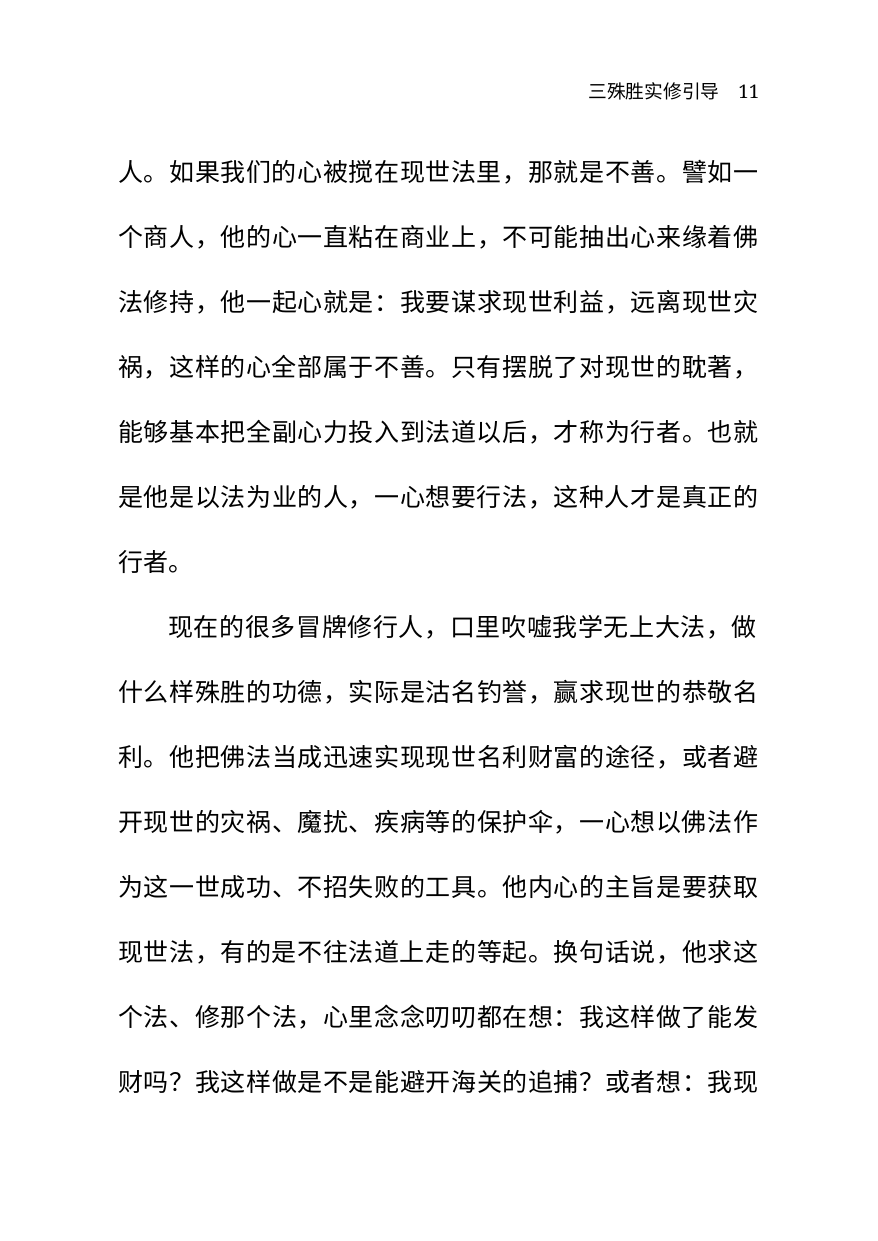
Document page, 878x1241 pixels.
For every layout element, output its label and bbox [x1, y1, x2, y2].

text [118, 138, 759, 593]
text [118, 593, 759, 1113]
